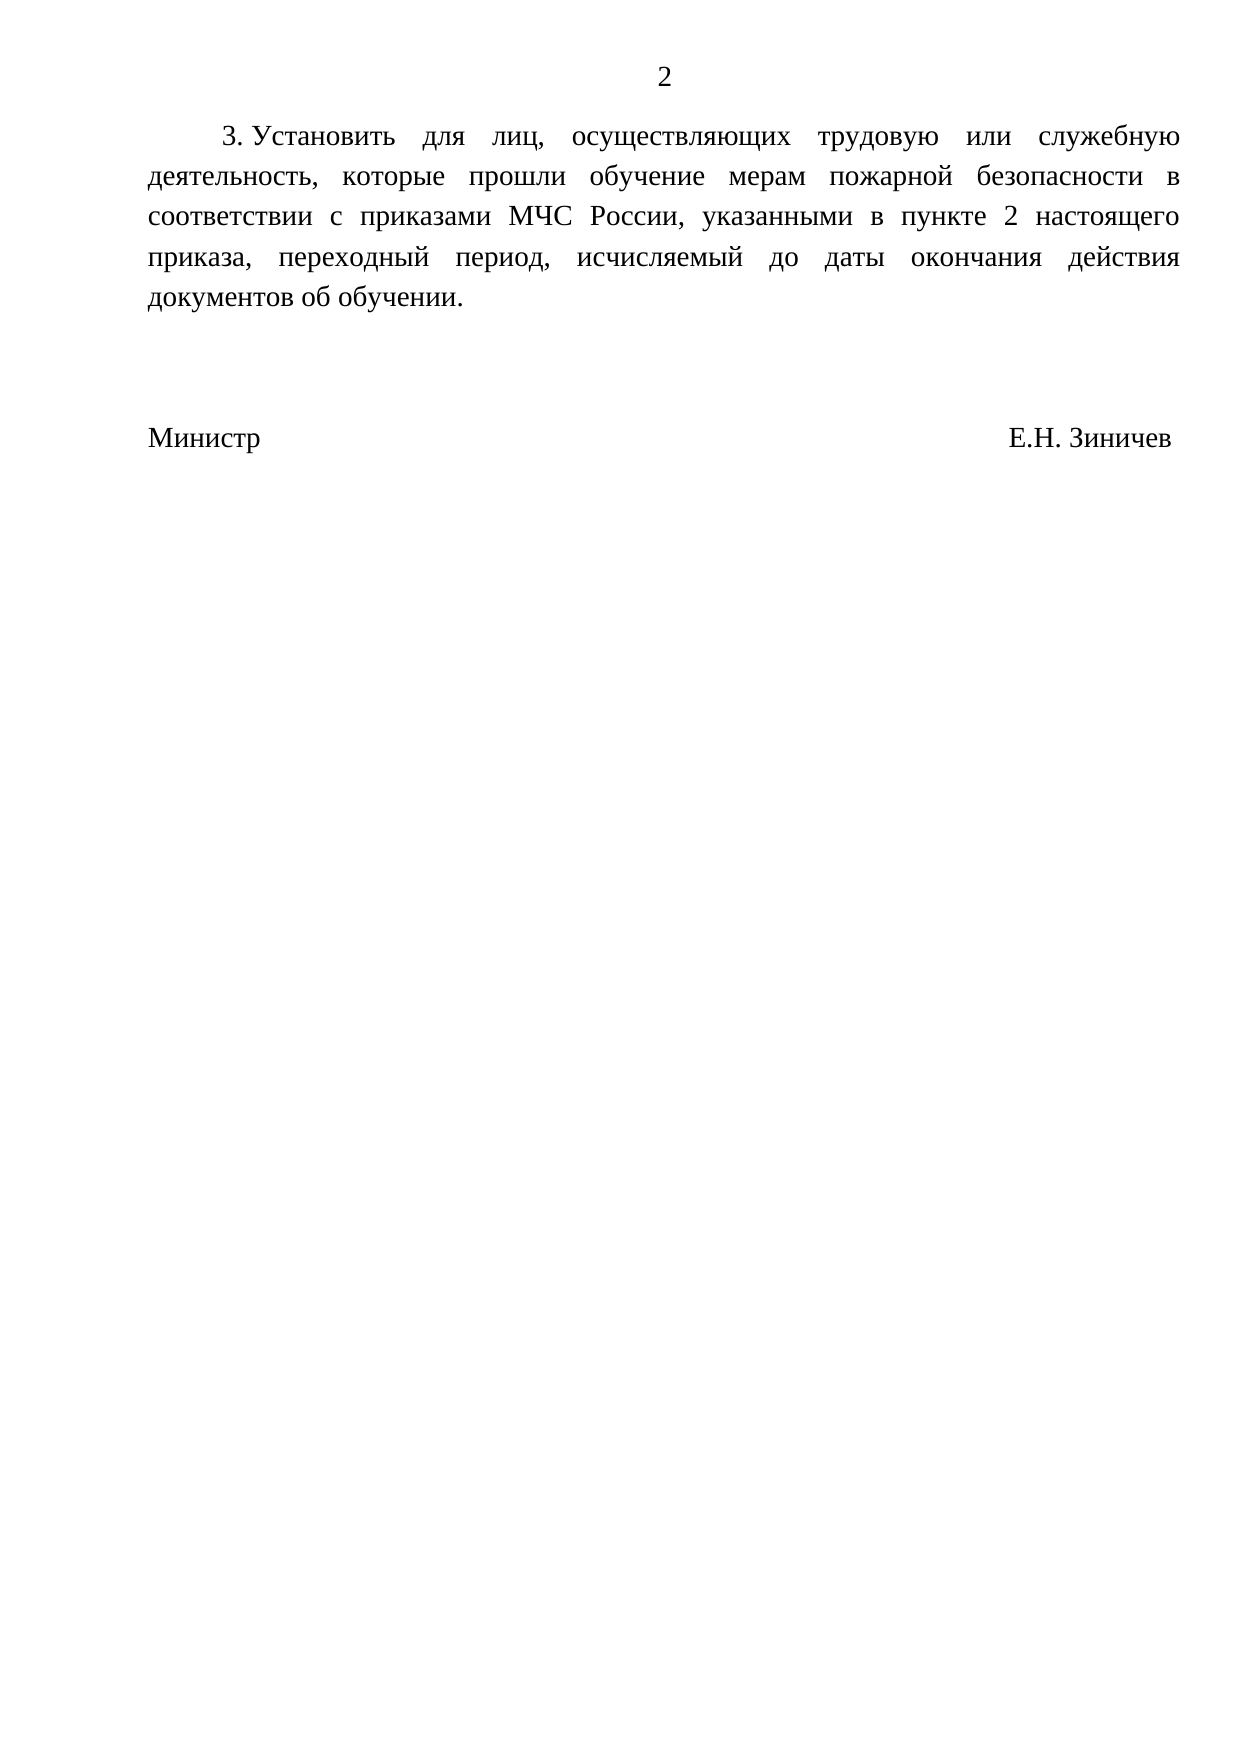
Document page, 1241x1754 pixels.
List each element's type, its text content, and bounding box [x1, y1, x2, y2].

text 3. Установить для лиц, осуществляющих трудовую или служебную деятельность, которые прошли обучение мерам пожарной безопасности в соответствии с приказами МЧС России, указанными в пункте 2 настоящего приказа, переходный период, исчисляемый до даты окончания действия документов об обучении. [148, 118, 1181, 312]
text Министр Е.Н. Зиничев [148, 420, 1181, 453]
